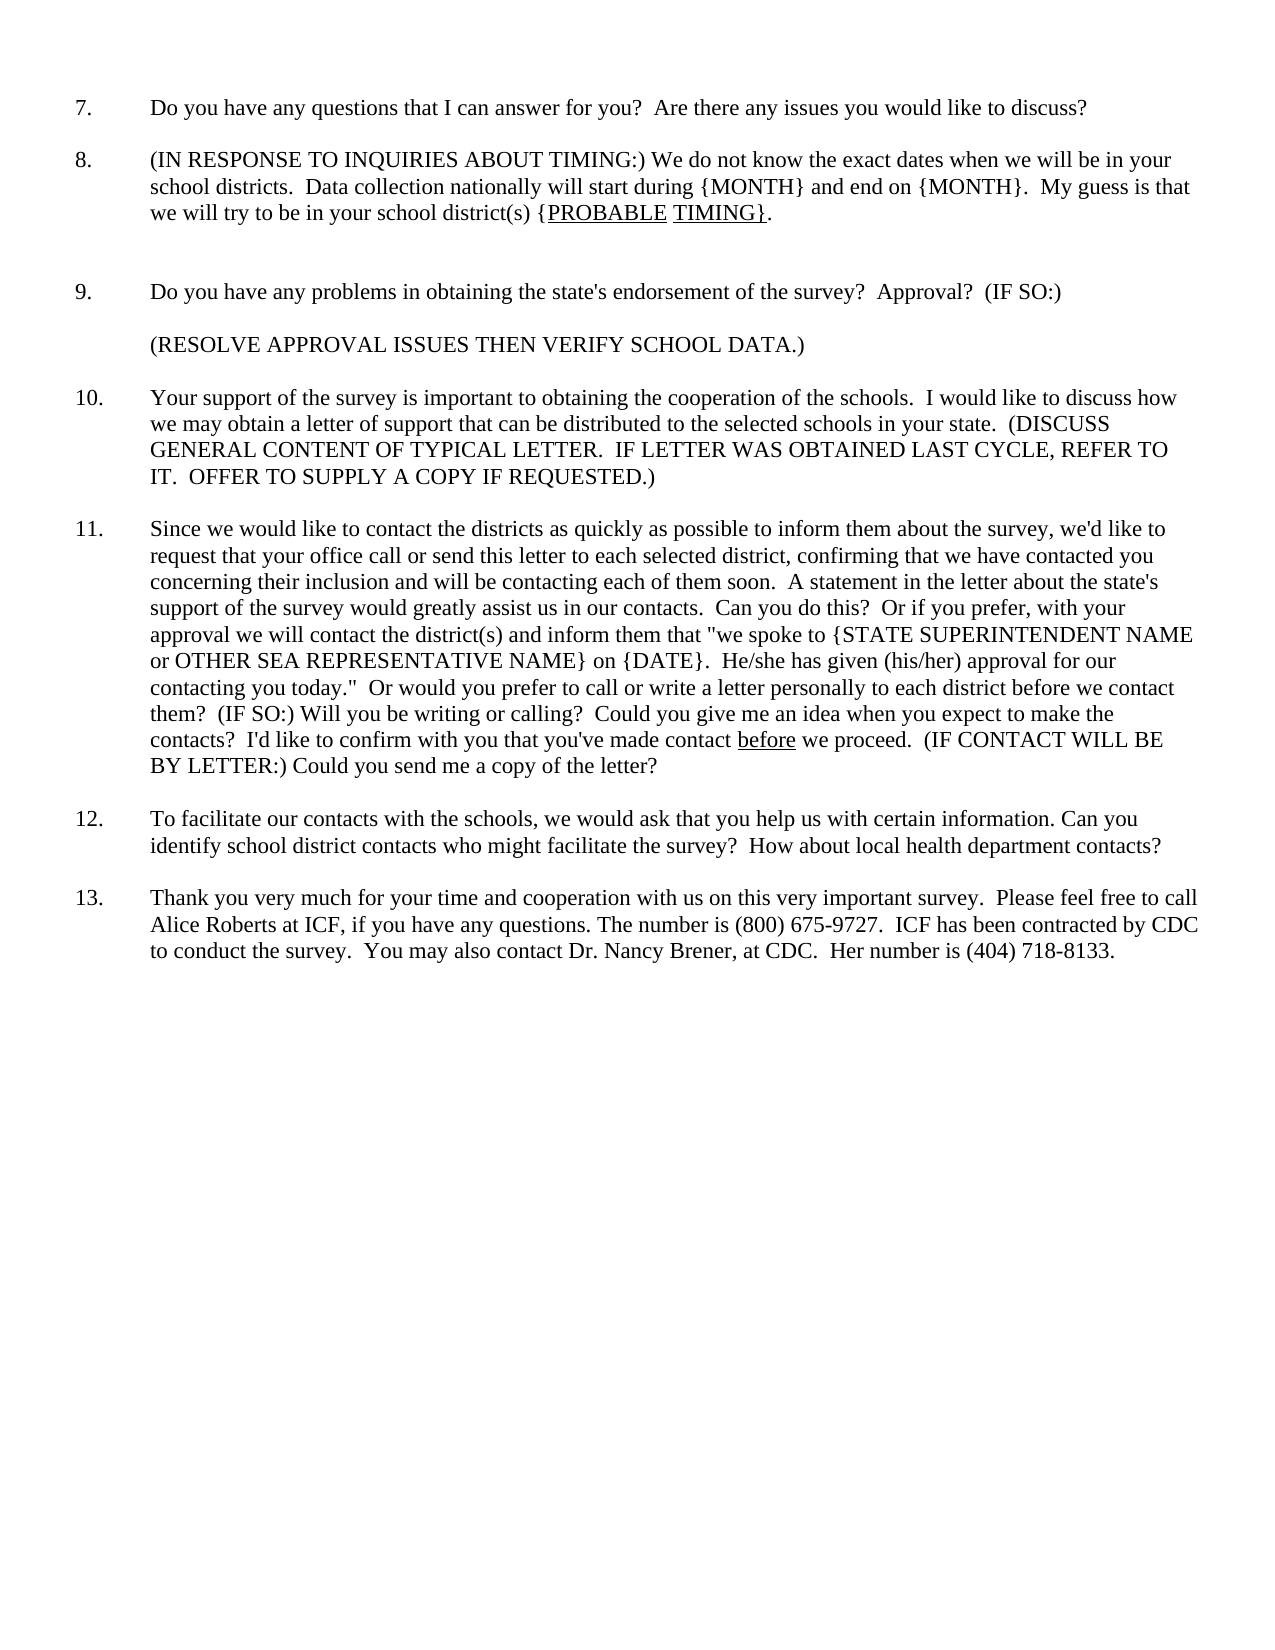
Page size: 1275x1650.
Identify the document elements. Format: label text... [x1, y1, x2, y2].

text (RESOLVE APPROVAL ISSUES THEN VERIFY SCHOOL DATA.) [150, 331, 1200, 357]
text 10. Your support of the survey is important to obtaining the cooperation of the schools. I would like to discuss how we may obtain a letter of support that can be distributed to the selected schools in your state. (DISCUSS GENERAL CONTENT OF TYPICAL LETTER. IF LETTER WAS OBTAINED LAST CYCLE, REFER TO IT. OFFER TO SUPPLY A COPY IF REQUESTED.) [75, 384, 1200, 489]
text 8. (IN RESPONSE TO INQUIRIES ABOUT TIMING:) We do not know the exact dates when we will be in your school districts. Data collection nationally will start during {MONTH} and end on {MONTH}. My guess is that we will try to be in your school district(s) {PROBABLE TIMING}. [75, 146, 1200, 226]
text 7. Do you have any questions that I can answer for you? Are there any issues you would like to discuss? [75, 94, 1200, 120]
text 12. To facilitate our contacts with the schools, we would ask that you help us with certain information. Can you identify school district contacts who might facilitate the survey? How about local health department contacts? [75, 805, 1200, 858]
text 9. Do you have any problems in obtaining the state's endorsement of the survey? Approval? (IF SO:) [75, 278, 1200, 304]
text 13. Thank you very much for your time and cooperation with us on this very important survey. Please feel free to call Alice Roberts at ICF, if you have any questions. The number is (800) 675-9727. ICF has been contracted by CDC to conduct the survey. You may also contact Dr. Nancy Brener, at CDC. Her number is (404) 718-8133. [75, 884, 1200, 963]
text 11. Since we would like to contact the districts as quickly as possible to inform them about the survey, we'd like to request that your office call or send this letter to each selected district, confirming that we have contacted you concerning their inclusion and will be contacting each of them soon. A statement in the letter about the state's support of the survey would greatly assist us in our contacts. Can you do this? Or if you prefer, with your approval we will contact the district(s) and inform them that "we spoke to {STATE SUPERINTENDENT NAME or OTHER SEA REPRESENTATIVE NAME} on {DATE}. He/she has given (his/her) approval for our contacting you today." Or would you prefer to call or write a letter personally to each district before we contact them? (IF SO:) Will you be writing or calling? Could you give me an idea when you expect to make the contacts? I'd like to confirm with you that you've made contact before we proceed. (IF CONTACT WILL BE BY LETTER:) Could you send me a copy of the letter? [75, 515, 1200, 779]
